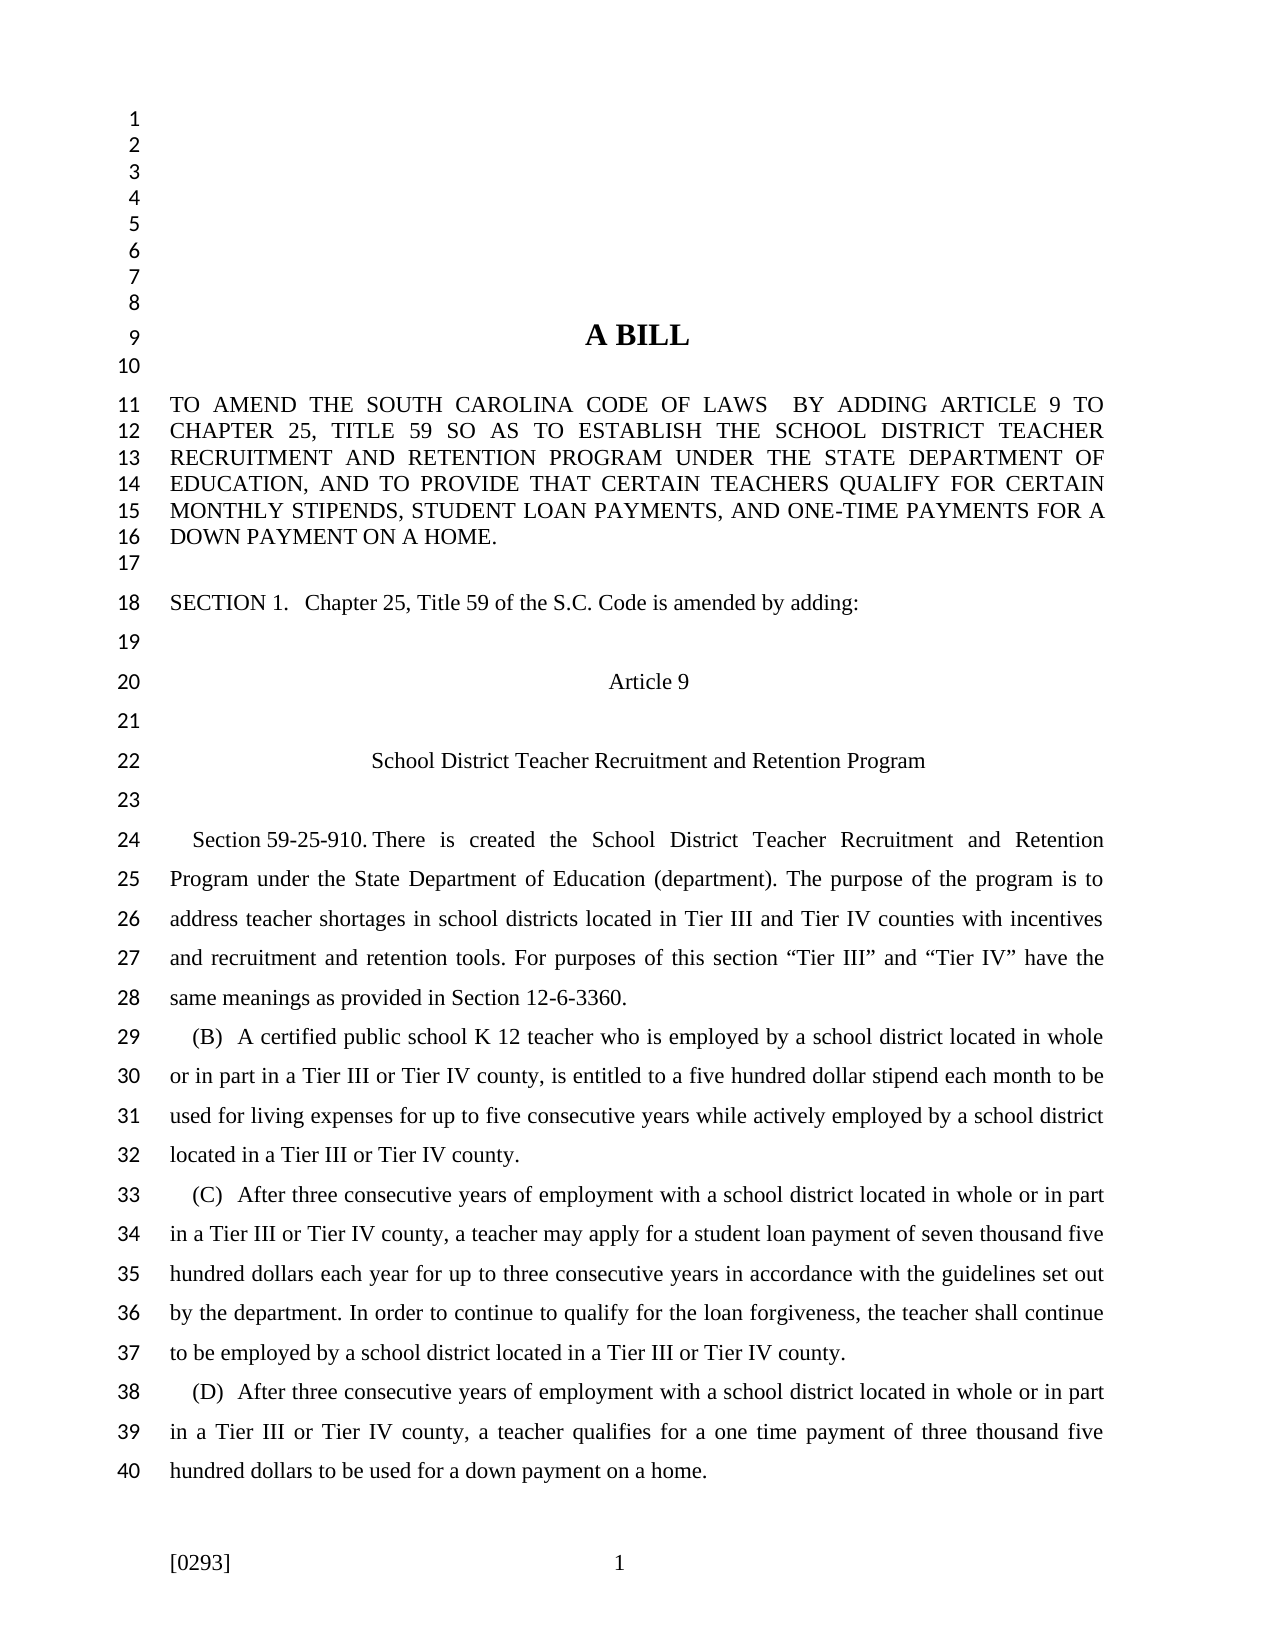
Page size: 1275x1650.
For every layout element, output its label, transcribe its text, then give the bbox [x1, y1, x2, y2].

text (B) A certified public school K 12 teacher who is employed by a school district located in whole or in part in a Tier III or Tier IV county, is entitled to a five hundred dollar stipend each month to be used for living expenses for up to five consecutive years while actively employed by a school district located in a Tier III or Tier IV county. [169, 1023, 1106, 1168]
text (D) After three consecutive years of employment with a school district located in whole or in part in a Tier III or Tier IV county, a teacher qualifies for a one time payment of three thousand five hundred dollars to be used for a down payment on a home. [169, 1378, 1106, 1484]
text School District Teacher Recruitment and Retention Program [169, 747, 1106, 773]
text Section 59‑25‑910. There is created the School District Teacher Recruitment and Retention Program under the State Department of Education (department). The purpose of the program is to address teacher shortages in school districts located in Tier III and Tier IV counties with incentives and recruitment and retention tools. For purposes of this section “Tier III” and “Tier IV” have the same meanings as provided in Section 12‑6‑3360. [169, 826, 1106, 1010]
text A bill [169, 316, 1106, 352]
text Article 9 [169, 668, 1106, 694]
text (C) After three consecutive years of employment with a school district located in whole or in part in a Tier III or Tier IV county, a teacher may apply for a student loan payment of seven thousand five hundred dollars each year for up to three consecutive years in accordance with the guidelines set out by the department. In order to continue to qualify for the loan forgiveness, the teacher shall continue to be employed by a school district located in a Tier III or Tier IV county. [169, 1181, 1106, 1365]
text SECTION 1. Chapter 25, Title 59 of the S.C. Code is amended by adding: [169, 589, 1106, 615]
